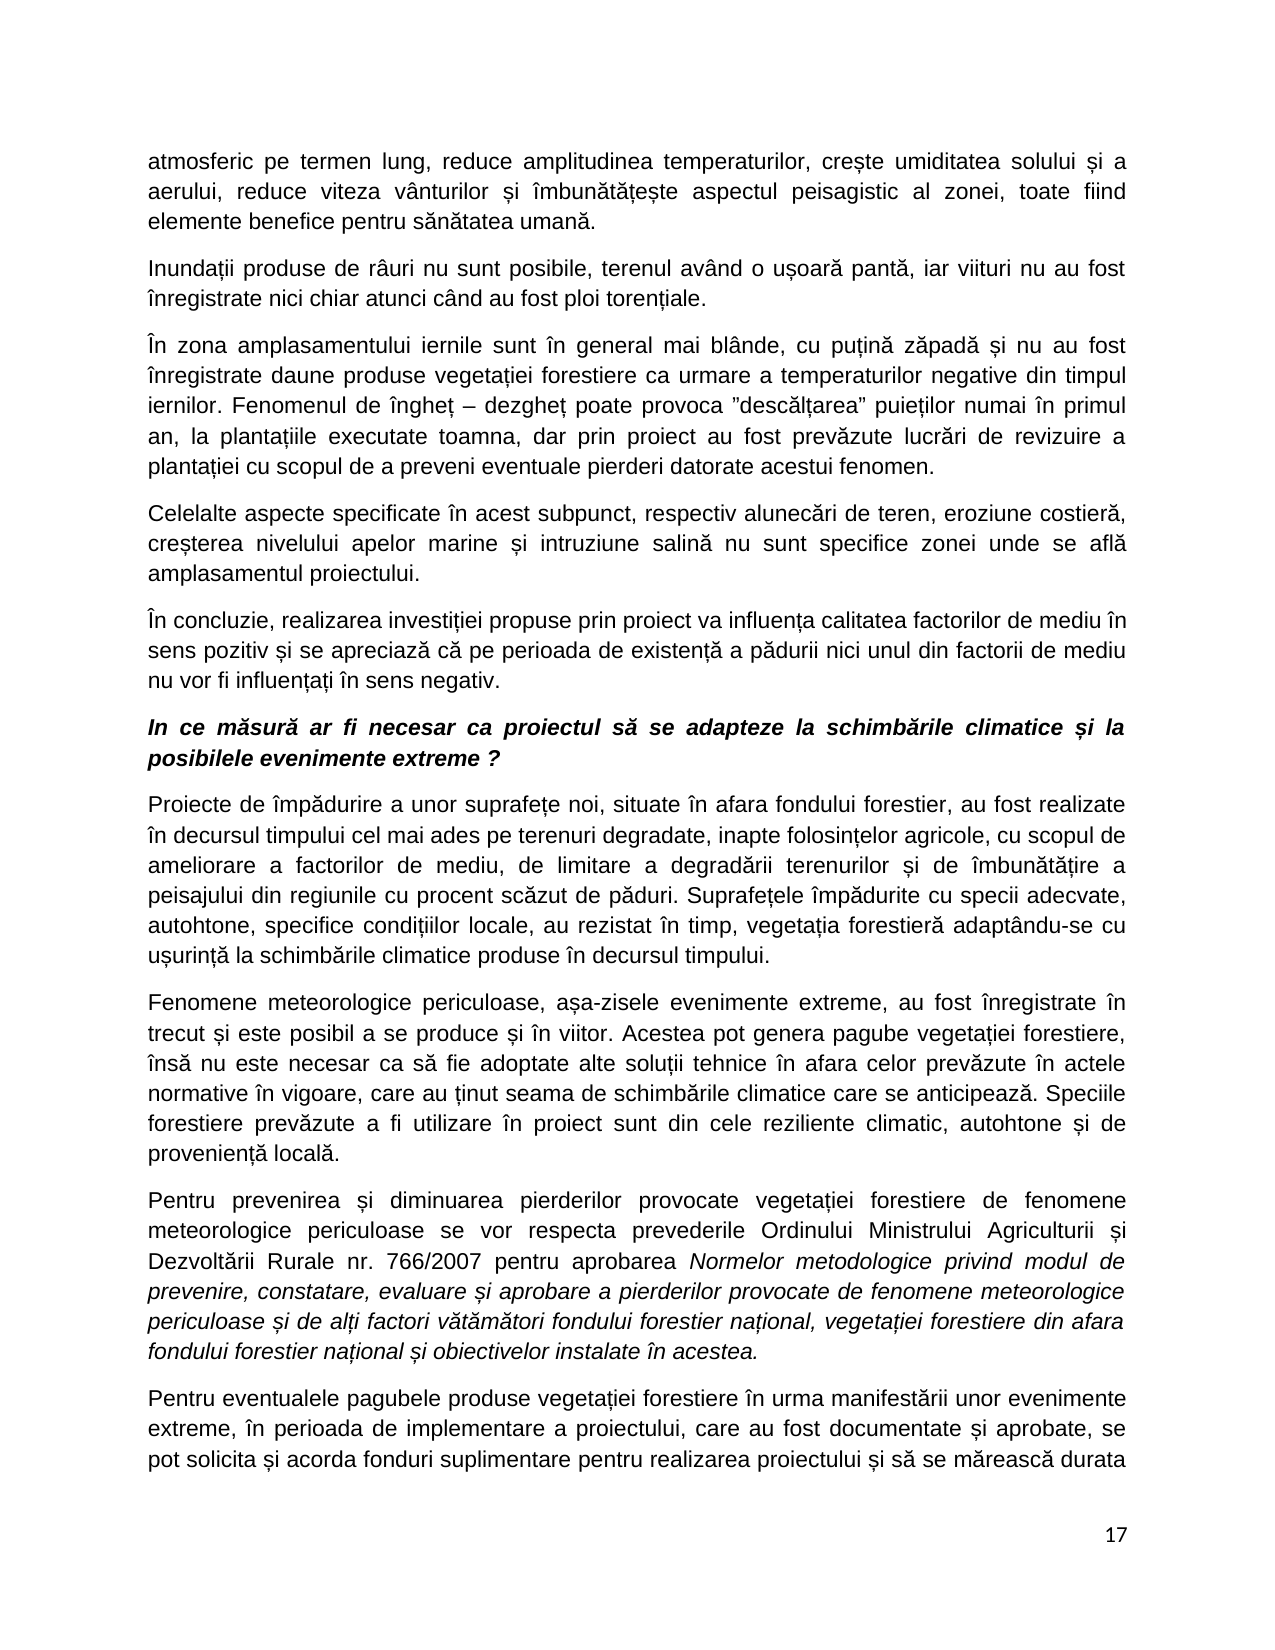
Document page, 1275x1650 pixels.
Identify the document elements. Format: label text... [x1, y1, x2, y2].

text Pentru prevenirea și diminuarea pierderilor provocate vegetației forestiere de fenomene meteorologice periculoase se vor respecta prevederile Ordinului Ministrului Agriculturii și Dezvoltării Rurale nr. 766/2007 pentru aprobarea Normelor metodologice privind modul de prevenire, constatare, evaluare și aprobare a pierderilor provocate de fenomene meteorologice periculoase și de alți factori vătămători fondului forestier național, vegetației forestiere din afara fondului forestier național și obiectivelor instalate în acestea. [148, 1187, 1127, 1365]
text Inundații produse de râuri nu sunt posibile, terenul având o ușoară pantă, iar viituri nu au fost înregistrate nici chiar atunci când au fost ploi torențiale. [148, 255, 1127, 312]
text Proiecte de împădurire a unor suprafețe noi, situate în afara fondului forestier, au fost realizate în decursul timpului cel mai ades pe terenuri degradate, inapte folosințelor agricole, cu scopul de ameliorare a factorilor de mediu, de limitare a degradării terenurilor și de îmbunătățire a peisajului din regiunile cu procent scăzut de păduri. Suprafețele împădurite cu specii adecvate, autohtone, specifice condițiilor locale, au rezistat în timp, vegetația forestieră adaptându-se cu ușurință la schimbările climatice produse în decursul timpului. [148, 791, 1127, 969]
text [148, 1385, 1127, 1472]
text Celelalte aspecte specificate în acest subpunct, respectiv alunecări de teren, eroziune costieră, creșterea nivelului apelor marine și intruziune salină nu sunt specifice zonei unde se află amplasamentul proiectului. [148, 500, 1127, 587]
text În zona amplasamentului iernile sunt în general mai blânde, cu puțină zăpadă și nu au fost înregistrate daune produse vegetației forestiere ca urmare a temperaturilor negative din timpul iernilor. Fenomenul de îngheț – dezgheț poate provoca ”descălțarea” puieților numai în primul an, la plantațiile executate toamna, dar prin proiect au fost prevăzute lucrări de revizuire a plantației cu scopul de a preveni eventuale pierderi datorate acestui fenomen. [148, 332, 1127, 479]
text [148, 148, 1127, 234]
text Fenomene meteorologice periculoase, așa-zisele evenimente extreme, au fost înregistrate în trecut și este posibil a se produce și în viitor. Acestea pot genera pagube vegetației forestiere, însă nu este necesar ca să fie adoptate alte soluții tehnice în afara celor prevăzute în actele normative în vigoare, care au ținut seama de schimbările climatice care se anticipează. Speciile forestiere prevăzute a fi utilizare în proiect sunt din cele reziliente climatic, autohtone și de proveniență locală. [148, 989, 1127, 1167]
text In ce măsură ar fi necesar ca proiectul să se adapteze la schimbările climatice și la posibilele evenimente extreme ? [148, 714, 1127, 771]
text În concluzie, realizarea investiției propuse prin proiect va influența calitatea factorilor de mediu în sens pozitiv și se apreciază că pe perioada de existență a pădurii nici unul din factorii de mediu nu vor fi influențați în sens negativ. [148, 607, 1127, 694]
